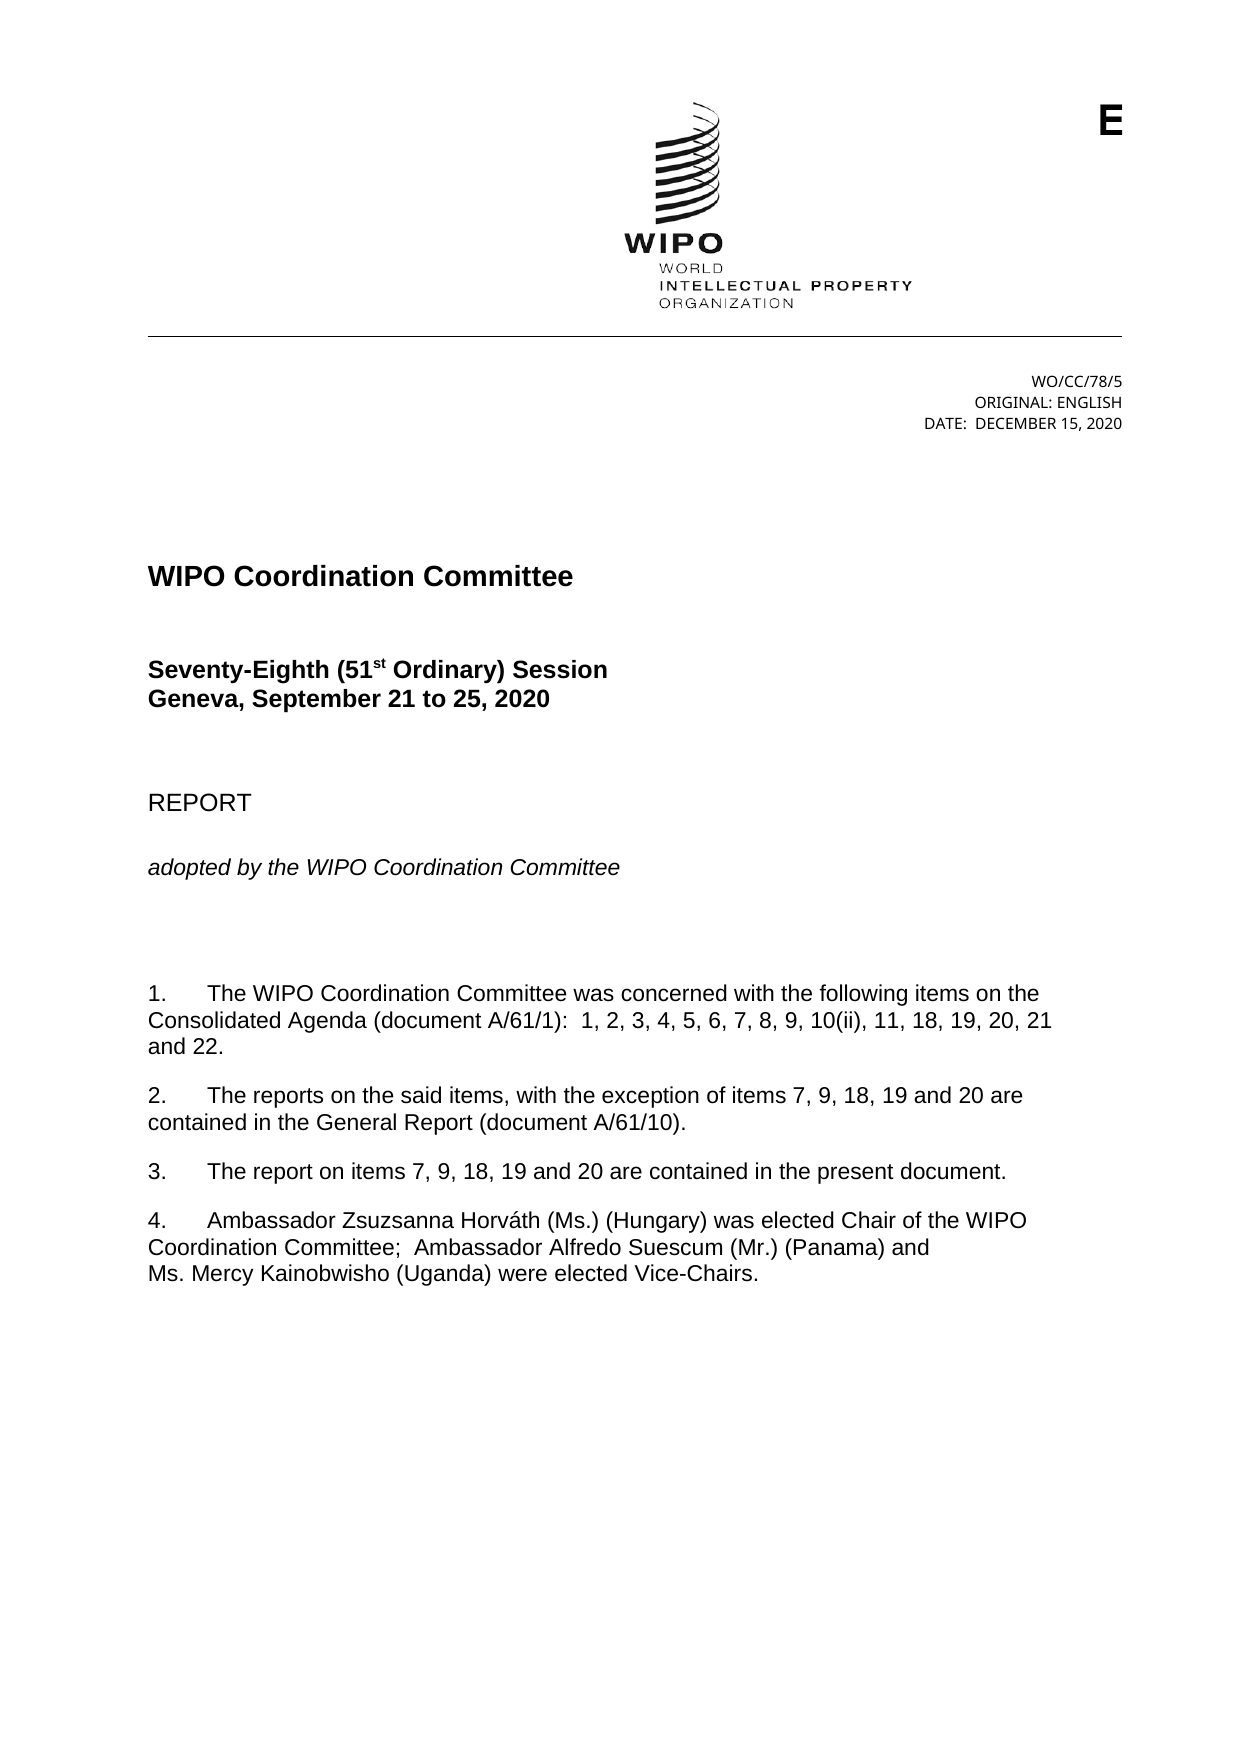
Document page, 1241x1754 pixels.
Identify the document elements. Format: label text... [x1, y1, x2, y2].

text DATE: december 15, 2020 [148, 413, 1122, 434]
text report [148, 788, 1122, 817]
text ORIGINAL: English [148, 392, 1122, 413]
picture [623, 96, 1123, 312]
text Seventy-Eighth (51st Ordinary) Session Geneva, September 21 to 25, 2020 [148, 655, 1122, 713]
text adopted by the WIPO Coordination Committee [148, 854, 1122, 880]
text The reports on the said items, with the exception of items 7, 9, 18, 19 and 20 are contained in the General Report (document A/61/10). [148, 1082, 1122, 1135]
subtitle WIPO Coordination Committee [148, 559, 1122, 593]
text The report on items 7, 9, 18, 19 and 20 are contained in the present document. [148, 1158, 1122, 1184]
text WO/CC/78/5 [148, 337, 1122, 392]
text The WIPO Coordination Committee was concerned with the following items on the Consolidated Agenda (document A/61/1): 1, 2, 3, 4, 5, 6, 7, 8, 9, 10(ii), 11, 18, 19, 20, 21 and 22. [148, 980, 1122, 1059]
text Ambassador Zsuzsanna Horváth (Ms.) (Hungary) was elected Chair of the WIPO Coordination Committee; Ambassador Alfredo Suescum (Mr.) (Panama) and Ms. Mercy Kainobwisho (Uganda) were elected Vice-Chairs. [148, 1207, 1122, 1286]
